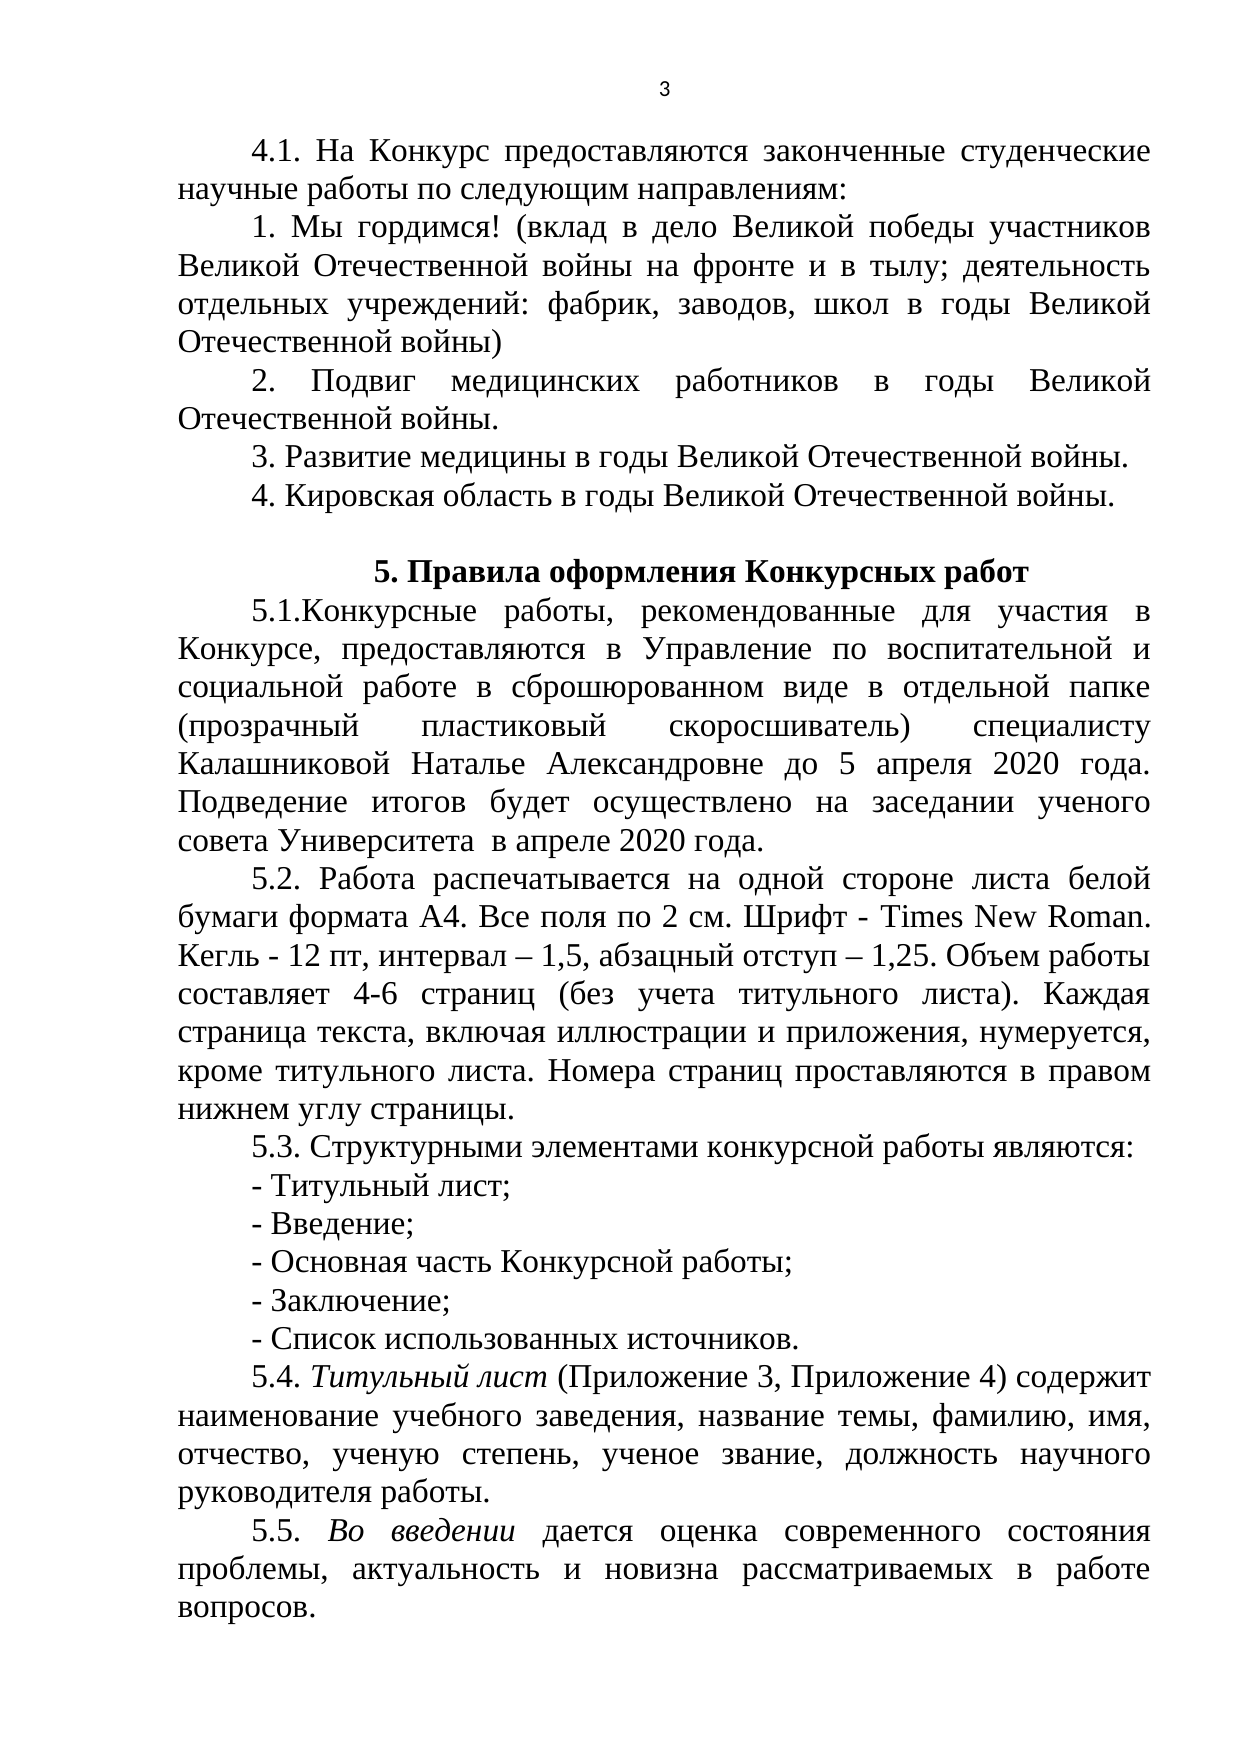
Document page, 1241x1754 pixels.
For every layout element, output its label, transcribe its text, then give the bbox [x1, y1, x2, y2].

list 5.4. Титульный лист (Приложение 3, Приложение 4) содержит наименование учебного заведения, название темы, фамилию, имя, отчество, ученую степень, ученое звание, должность научного руководителя работы. [177, 1356, 1152, 1510]
list - Список использованных источников. [177, 1318, 1152, 1356]
list - Титульный лист; [177, 1165, 1152, 1203]
list 2. Подвиг медицинских работников в годы Великой Отечественной войны. [177, 360, 1152, 436]
list 5.1.Конкурсные работы, рекомендованные для участия в Конкурсе, предоставляются в Управление по воспитательной и социальной работе в сброшюрованном виде в отдельной папке (прозрачный пластиковый скоросшиватель) специалисту Калашниковой Наталье Александровне до 5 апреля 2020 года. Подведение итогов будет осуществлено на заседании ученого совета Университета в апреле 2020 года. [177, 590, 1152, 858]
list 3. Развитие медицины в годы Великой Отечественной войны. [177, 436, 1152, 475]
list - Введение; [177, 1203, 1152, 1241]
list 5. Правила оформления Конкурсных работ [177, 551, 1152, 590]
list 4.1. На Конкурс предоставляются законченные студенческие научные работы по следующим направлениям: [177, 130, 1152, 206]
list - Заключение; [177, 1280, 1152, 1318]
list - Основная часть Конкурсной работы; [177, 1241, 1152, 1280]
list 1. Мы гордимся! (вклад в дело Великой победы участников Великой Отечественной войны на фронте и в тылу; деятельность отдельных учреждений: фабрик, заводов, школ в годы Великой Отечественной войны) [177, 206, 1152, 360]
list 4. Кировская область в годы Великой Отечественной войны. [177, 475, 1152, 513]
list 5.3. Структурными элементами конкурсной работы являются: [177, 1126, 1152, 1165]
list 5.2. Работа распечатывается на одной стороне листа белой бумаги формата А4. Все поля по 2 см. Шрифт - Times New Roman. Кегль - 12 пт, интервал – 1,5, абзацный отступ – 1,25. Объем работы составляет 4-6 страниц (без учета титульного листа). Каждая страница текста, включая иллюстрации и приложения, нумеруется, кроме титульного листа. Номера страниц проставляются в правом нижнем углу страницы. [177, 858, 1152, 1126]
list 5.5. Во введении дается оценка современного состояния проблемы, актуальность и новизна рассматриваемых в работе вопросов. [177, 1510, 1152, 1625]
